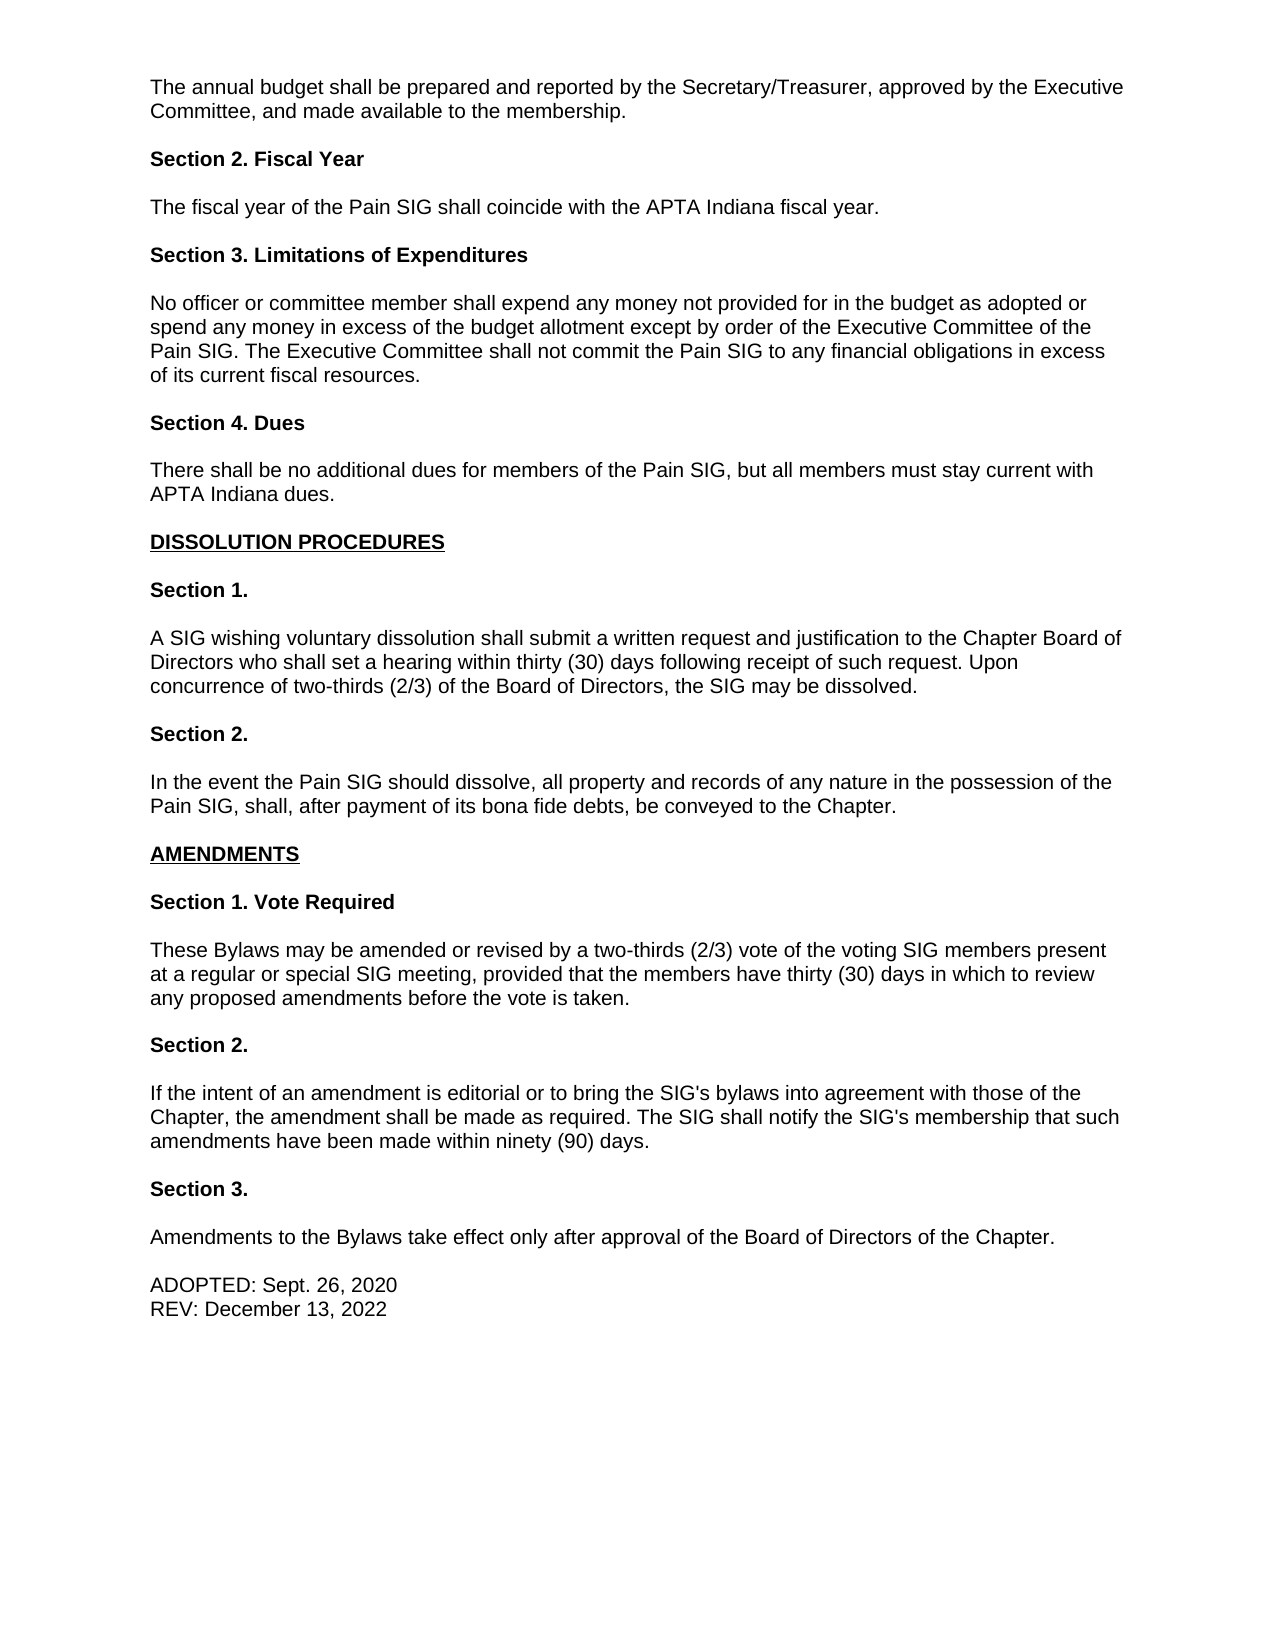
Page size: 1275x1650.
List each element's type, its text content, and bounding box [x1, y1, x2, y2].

text DISSOLUTION PROCEDURES [150, 530, 1125, 554]
text Section 2. [150, 1033, 1125, 1057]
text Section 4. Dues [150, 410, 1125, 434]
text These Bylaws may be amended or revised by a two-thirds (2/3) vote of the voting SIG members present at a regular or special SIG meeting, provided that the members have thirty (30) days in which to review any proposed amendments before the vote is taken. [150, 937, 1125, 1009]
text AMENDMENTS [150, 842, 1125, 866]
text ADOPTED: Sept. 26, 2020 [150, 1273, 1125, 1297]
text Amendments to the Bylaws take effect only after approval of the Board of Directors of the Chapter. [150, 1225, 1125, 1249]
text REV: December 13, 2022 [150, 1297, 1125, 1321]
text The annual budget shall be prepared and reported by the Secretary/Treasurer, approved by the Executive Committee, and made available to the membership. [150, 75, 1125, 123]
text In the event the Pain SIG should dissolve, all property and records of any nature in the possession of the Pain SIG, shall, after payment of its bona fide debts, be conveyed to the Chapter. [150, 770, 1125, 818]
text Section 3. Limitations of Expenditures [150, 243, 1125, 267]
text No officer or committee member shall expend any money not provided for in the budget as adopted or spend any money in excess of the budget allotment except by order of the Executive Committee of the Pain SIG. The Executive Committee shall not commit the Pain SIG to any financial obligations in excess of its current fiscal resources. [150, 291, 1125, 386]
text If the intent of an amendment is editorial or to bring the SIG's bylaws into agreement with those of the Chapter, the amendment shall be made as required. The SIG shall notify the SIG's membership that such amendments have been made within ninety (90) days. [150, 1081, 1125, 1153]
text Section 1. Vote Required [150, 889, 1125, 913]
text Section 3. [150, 1177, 1125, 1201]
text Section 2. Fiscal Year [150, 147, 1125, 171]
text There shall be no additional dues for members of the Pain SIG, but all members must stay current with APTA Indiana dues. [150, 458, 1125, 506]
text The fiscal year of the Pain SIG shall coincide with the APTA Indiana fiscal year. [150, 195, 1125, 219]
text Section 1. [150, 578, 1125, 602]
text Section 2. [150, 722, 1125, 746]
text A SIG wishing voluntary dissolution shall submit a written request and justification to the Chapter Board of Directors who shall set a hearing within thirty (30) days following receipt of such request. Upon concurrence of two-thirds (2/3) of the Board of Directors, the SIG may be dissolved. [150, 626, 1125, 698]
